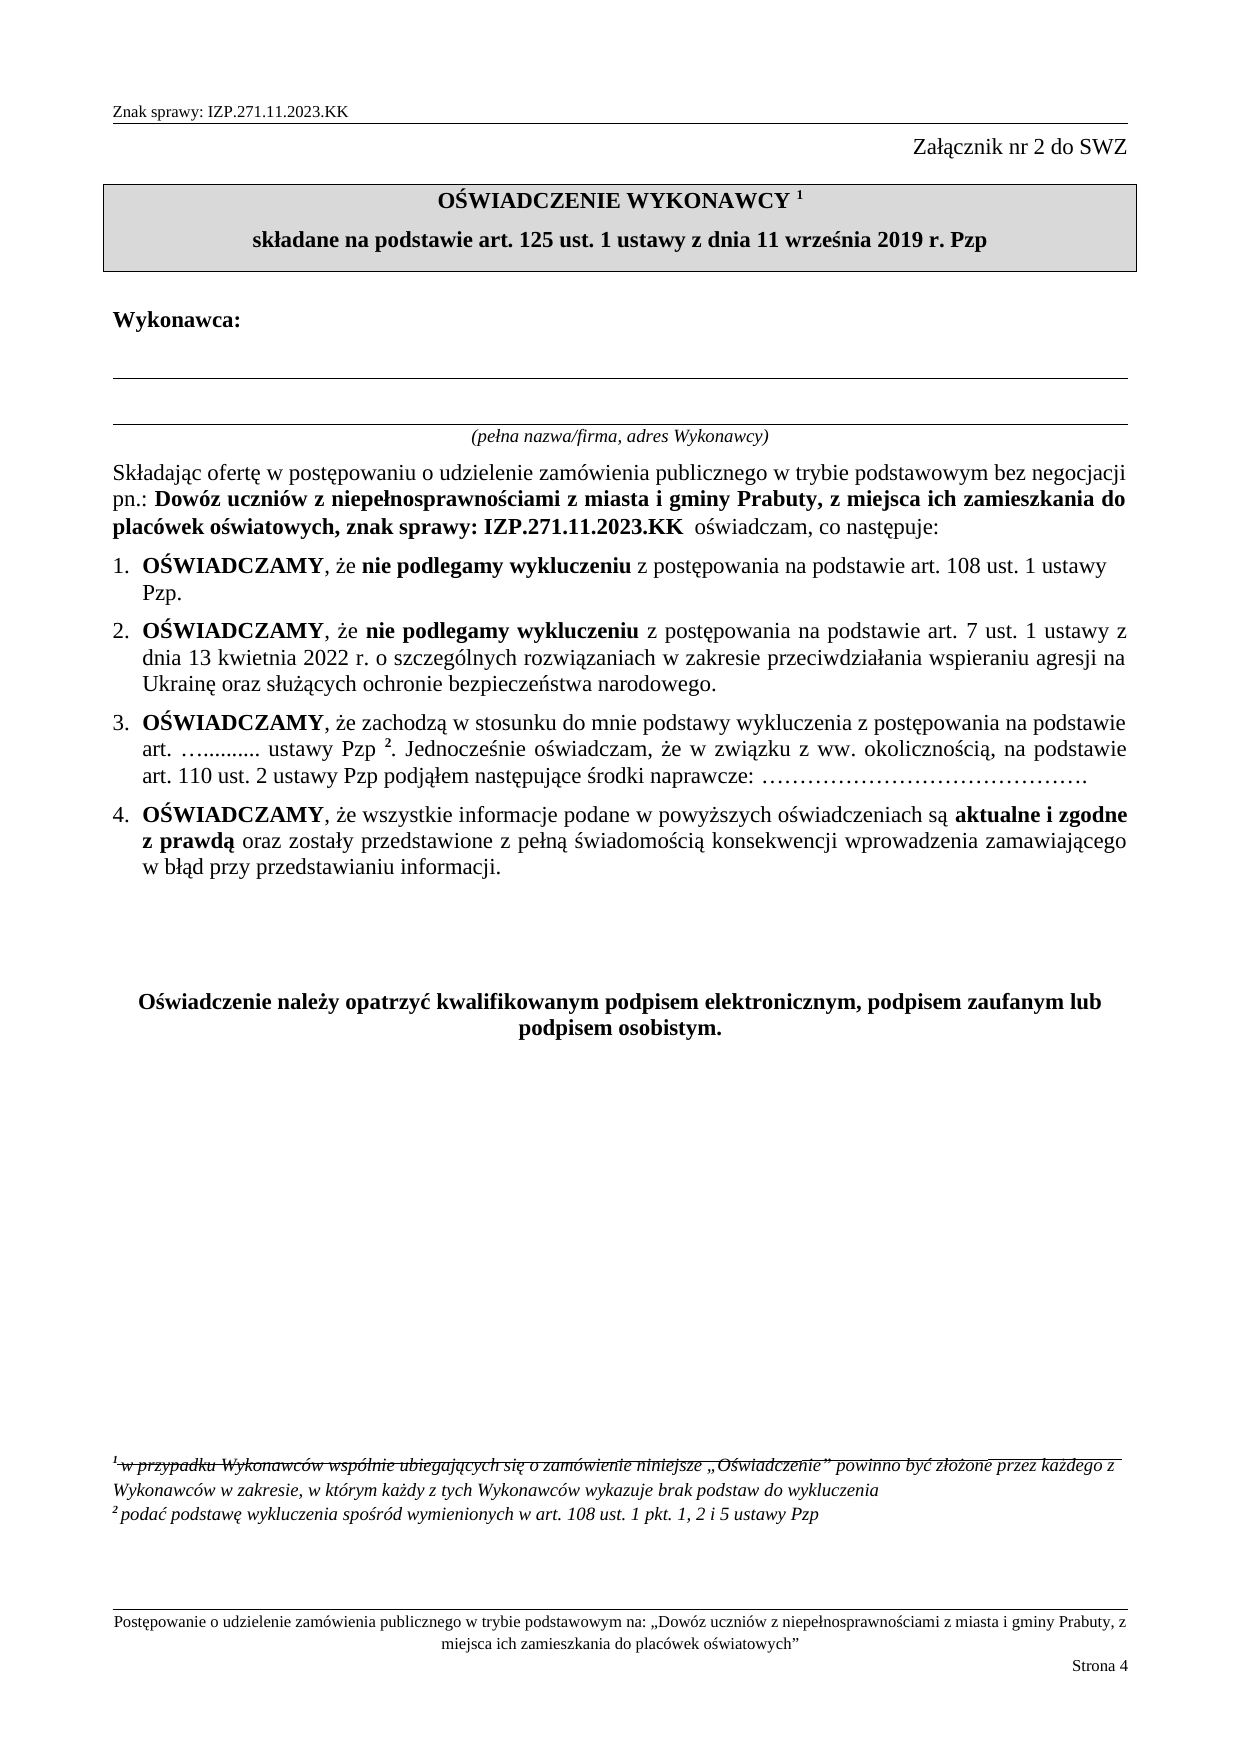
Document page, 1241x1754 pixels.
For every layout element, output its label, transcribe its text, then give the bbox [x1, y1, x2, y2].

text Składając ofertę w postępowaniu o udzielenie zamówienia publicznego w trybie podstawowym bez negocjacji pn.: Dowóz uczniów z niepełnosprawnościami z miasta i gminy Prabuty, z miejsca ich zamieszkania do placówek oświatowych, znak sprawy: IZP.271.11.2023.KK oświadczam, co następuje: [112, 459, 1128, 540]
list OŚWIADCZAMY, że zachodzą w stosunku do mnie podstawy wykluczenia z postępowania na podstawie art. ….......... ustawy Pzp 2. Jednocześnie oświadczam, że w związku z ww. okolicznością, na podstawie art. 110 ust. 2 ustawy Pzp podjąłem następujące środki naprawcze: ……………………………………. [112, 709, 1128, 788]
text OŚWIADCZENIE WYKONAWCY 1 [104, 185, 1136, 213]
text składane na podstawie art. 125 ust. 1 ustawy z dnia 11 września 2019 r. Pzp [104, 223, 1136, 271]
list OŚWIADCZAMY, że nie podlegamy wykluczeniu z postępowania na podstawie art. 108 ust. 1 ustawy Pzp. [112, 552, 1128, 605]
text (pełna nazwa/firma, adres Wykonawcy) [112, 425, 1128, 447]
text 1 w przypadku Wykonawców wspólnie ubiegających się o zamówienie niniejsze „Oświadczenie” powinno być złożone przez każdego z Wykonawców w zakresie, w którym każdy z tych Wykonawców wykazuje brak podstaw do wykluczenia [112, 1454, 1128, 1500]
text Wykonawca: [112, 306, 1128, 332]
text 2 podać podstawę wykluczenia spośród wymienionych w art. 108 ust. 1 pkt. 1, 2 i 5 ustawy Pzp [112, 1503, 1128, 1525]
list Oświadczenie należy opatrzyć kwalifikowanym podpisem elektronicznym, podpisem zaufanym lub podpisem osobistym. [112, 988, 1128, 1041]
text Załącznik nr 2 do SWZ [112, 133, 1128, 159]
list OŚWIADCZAMY, że wszystkie informacje podane w powyższych oświadczeniach są aktualne i zgodne z prawdą oraz zostały przedstawione z pełną świadomością konsekwencji wprowadzenia zamawiającego w błąd przy przedstawianiu informacji. [112, 801, 1128, 880]
list OŚWIADCZAMY, że nie podlegamy wykluczeniu z postępowania na podstawie art. 7 ust. 1 ustawy z dnia 13 kwietnia 2022 r. o szczególnych rozwiązaniach w zakresie przeciwdziałania wspieraniu agresji na Ukrainę oraz służących ochronie bezpieczeństwa narodowego. [112, 617, 1128, 697]
